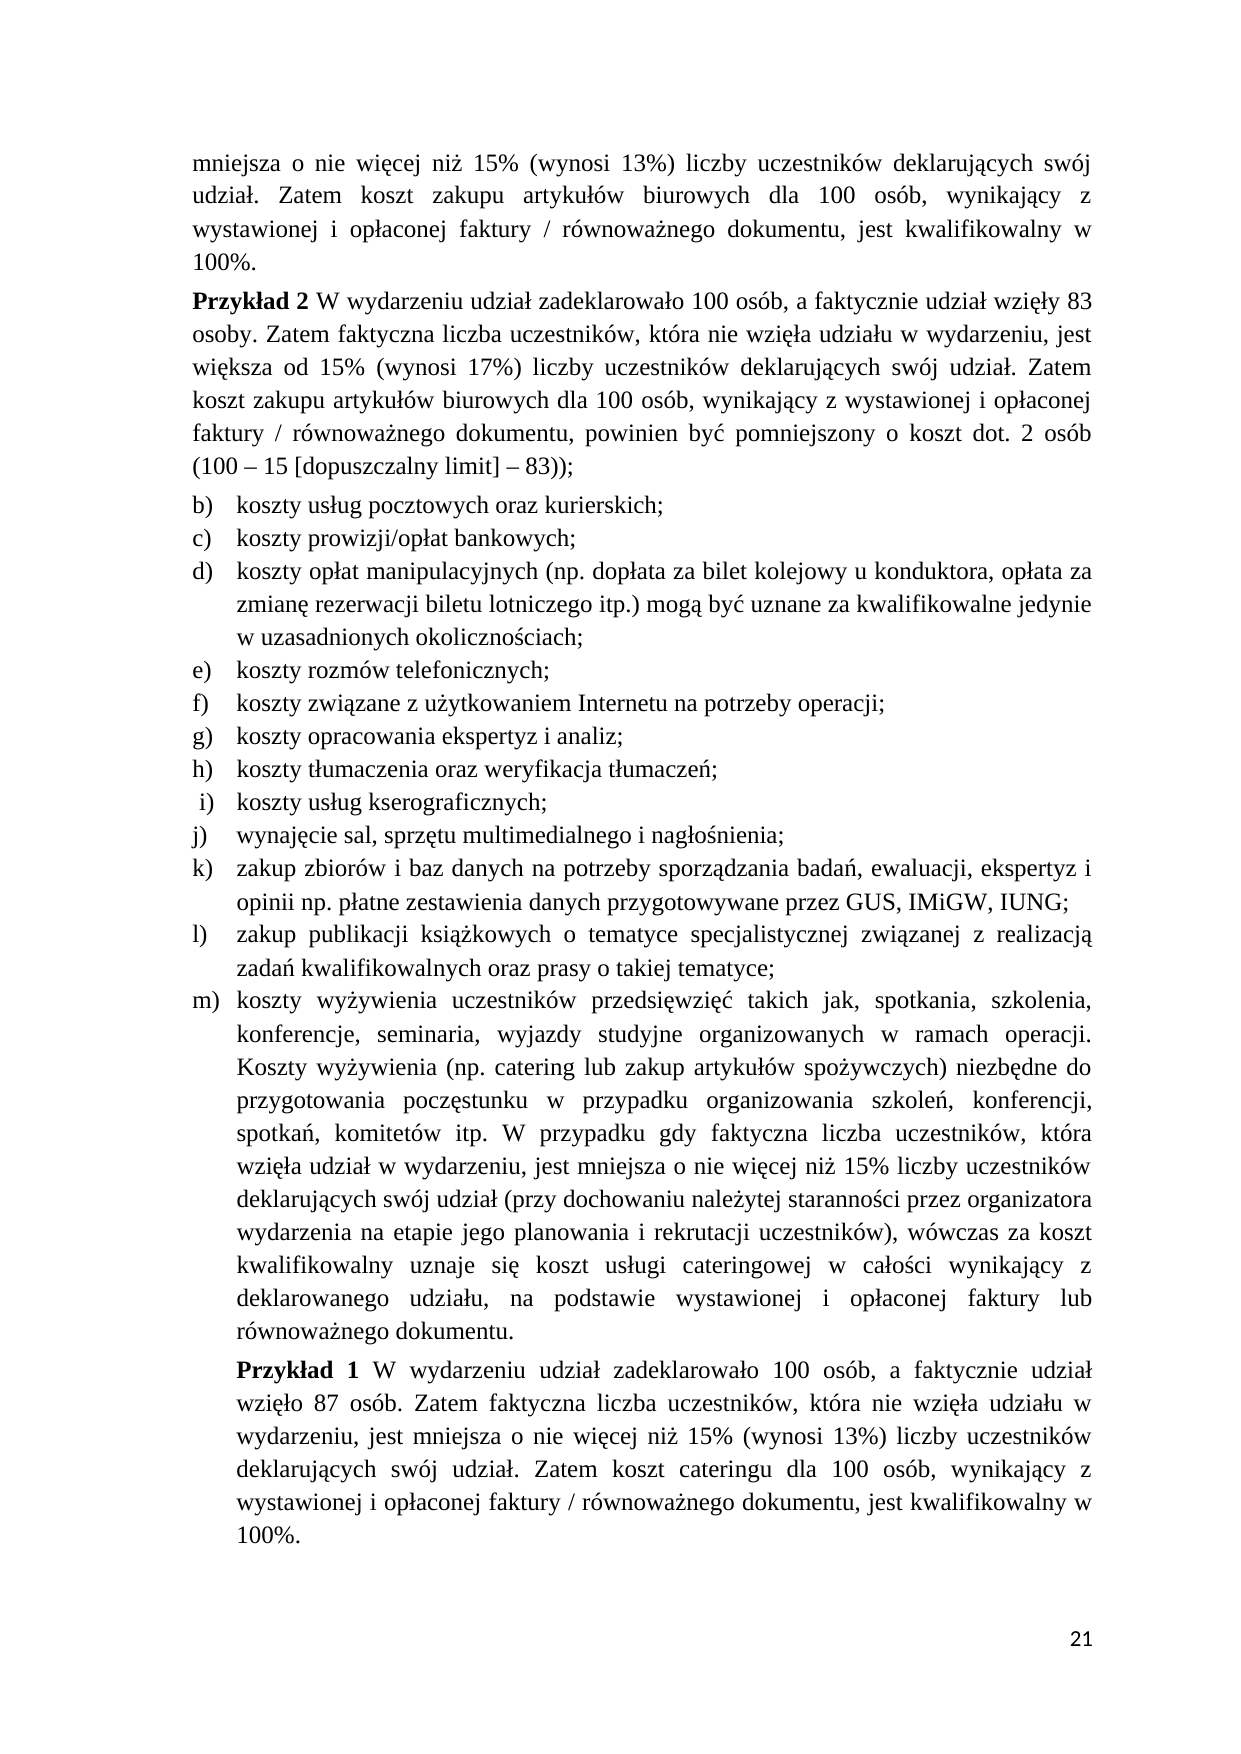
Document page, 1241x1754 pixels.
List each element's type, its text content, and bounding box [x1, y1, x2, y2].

list koszty związane z użytkowaniem Internetu na potrzeby operacji; [192, 688, 1093, 717]
list koszty usług kserograficznych; [199, 787, 1093, 816]
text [192, 148, 1093, 275]
list koszty opracowania ekspertyz i analiz; [192, 721, 1093, 750]
text Przykład 2 W wydarzeniu udział zadeklarowało 100 osób, a faktycznie udział wzięły 83 osoby. Zatem faktyczna liczba uczestników, która nie wzięła udziału w wydarzeniu, jest większa od 15% (wynosi 17%) liczby uczestników deklarujących swój udział. Zatem koszt zakupu artykułów biurowych dla 100 osób, wynikający z wystawionej i opłaconej faktury / równoważnego dokumentu, powinien być pomniejszony o koszt dot. 2 osób (100 – 15 [dopuszczalny limit] – 83)); [192, 286, 1093, 480]
list koszty wyżywienia uczestników przedsięwzięć takich jak, spotkania, szkolenia, konferencje, seminaria, wyjazdy studyjne organizowanych w ramach operacji. Koszty wyżywienia (np. catering lub zakup artykułów spożywczych) niezbędne do przygotowania poczęstunku w przypadku organizowania szkoleń, konferencji, spotkań, komitetów itp. W przypadku gdy faktyczna liczba uczestników, która wzięła udział w wydarzeniu, jest mniejsza o nie więcej niż 15% liczby uczestników deklarujących swój udział (przy dochowaniu należytej staranności przez organizatora wydarzenia na etapie jego planowania i rekrutacji uczestników), wówczas za koszt kwalifikowalny uznaje się koszt usługi cateringowej w całości wynikający z deklarowanego udziału, na podstawie wystawionej i opłaconej faktury lub równoważnego dokumentu. [192, 986, 1093, 1344]
list koszty prowizji/opłat bankowych; [192, 523, 1093, 552]
list zakup zbiorów i baz danych na potrzeby sporządzania badań, ewaluacji, ekspertyz i opinii np. płatne zestawienia danych przygotowywane przez GUS, IMiGW, IUNG; [192, 853, 1093, 915]
text Przykład 1 W wydarzeniu udział zadeklarowało 100 osób, a faktycznie udział wzięło 87 osób. Zatem faktyczna liczba uczestników, która nie wzięła udziału w wydarzeniu, jest mniejsza o nie więcej niż 15% (wynosi 13%) liczby uczestników deklarujących swój udział. Zatem koszt cateringu dla 100 osób, wynikający z wystawionej i opłaconej faktury / równoważnego dokumentu, jest kwalifikowalny w 100%. [236, 1355, 1093, 1549]
list koszty opłat manipulacyjnych (np. dopłata za bilet kolejowy u konduktora, opłata za zmianę rezerwacji biletu lotniczego itp.) mogą być uznane za kwalifikowalne jedynie w uzasadnionych okolicznościach; [192, 556, 1093, 651]
list koszty tłumaczenia oraz weryfikacja tłumaczeń; [192, 754, 1093, 783]
list koszty rozmów telefonicznych; [192, 655, 1093, 684]
list wynajęcie sal, sprzętu multimedialnego i nagłośnienia; [192, 821, 1093, 849]
list koszty usług pocztowych oraz kurierskich; [162, 490, 1093, 519]
list zakup publikacji książkowych o tematyce specjalistycznej związanej z realizacją zadań kwalifikowalnych oraz prasy o takiej tematyce; [192, 919, 1093, 981]
